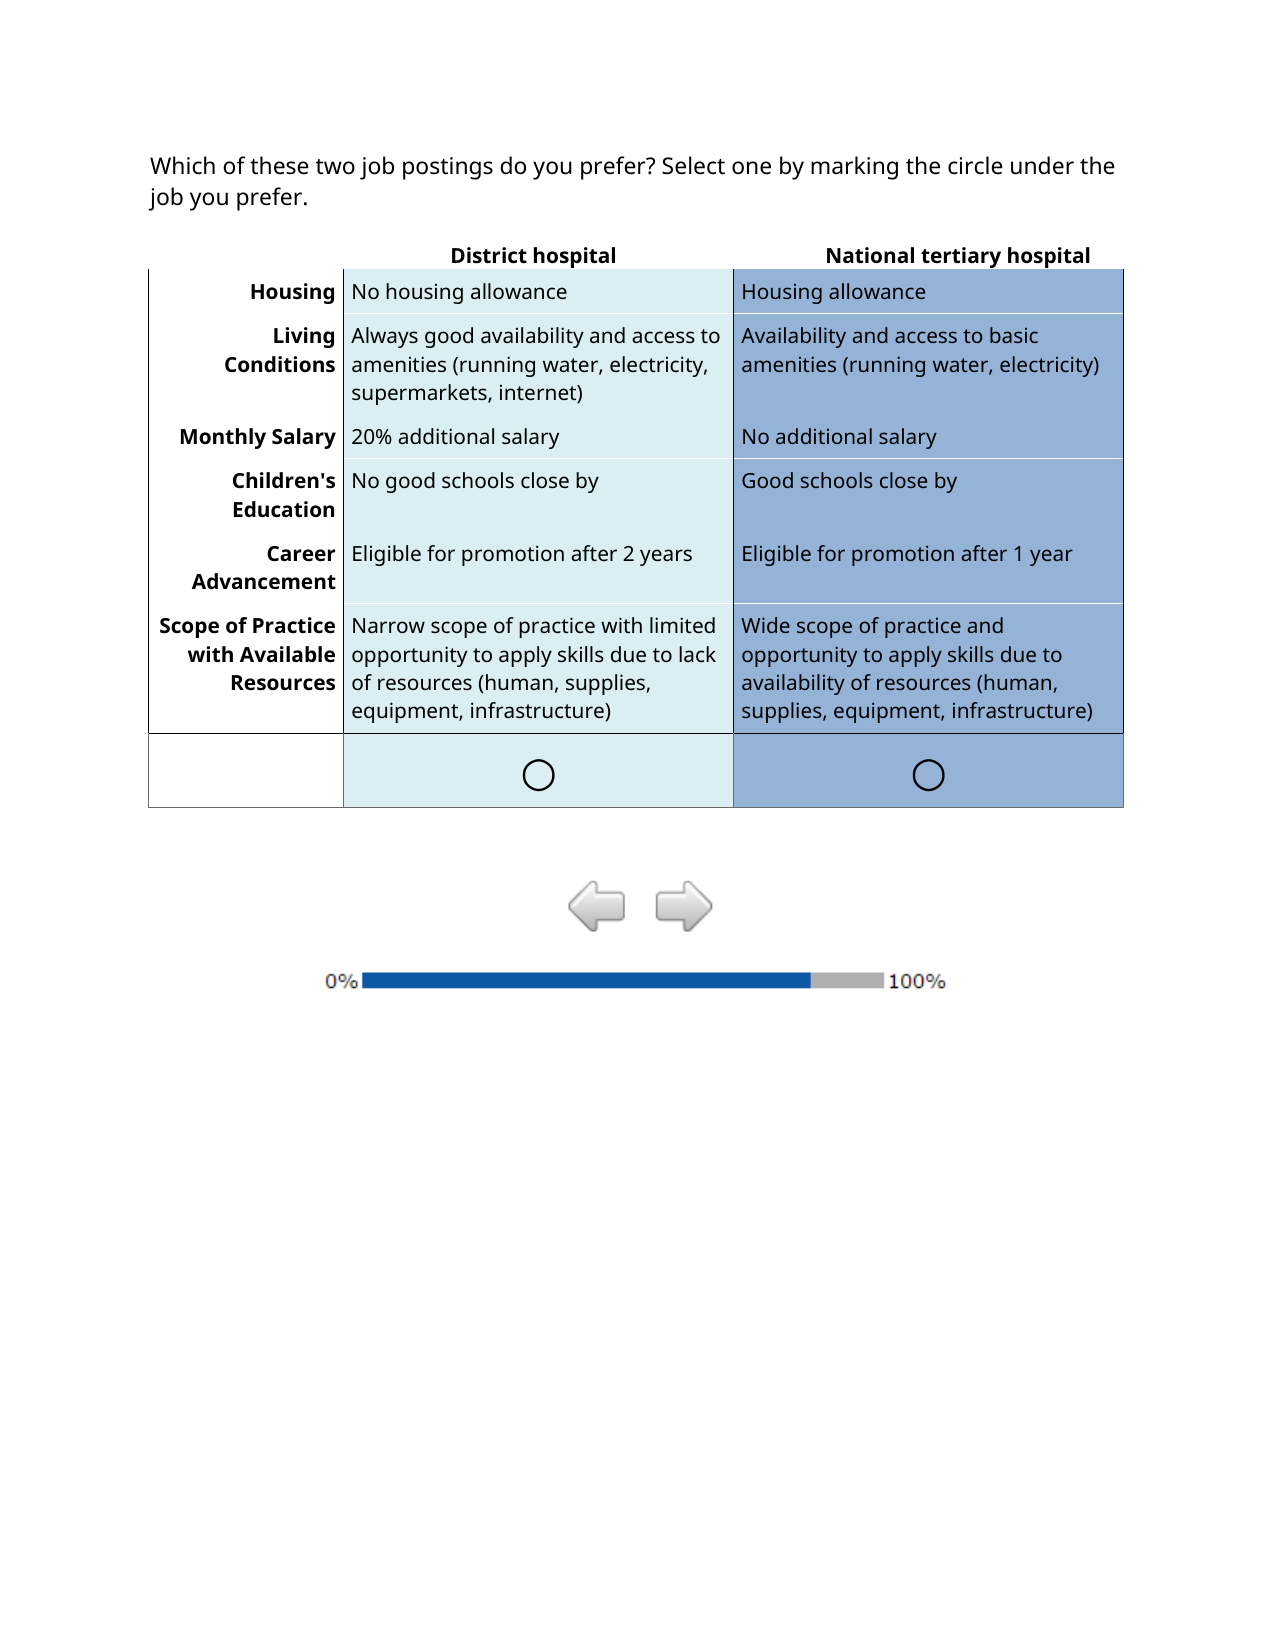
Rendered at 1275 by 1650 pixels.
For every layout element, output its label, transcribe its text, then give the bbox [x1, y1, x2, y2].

text Which of these two job postings do you prefer? Select one by marking the circle under the job you prefer. [308, 150, 1125, 212]
table_cell Always good availability and access to amenities (running water, electricity, supermarkets, internet) [344, 314, 733, 414]
table_cell Scope of Practice with Available Resources [149, 604, 343, 733]
table_header No housing allowance [344, 269, 733, 313]
table_cell [149, 734, 343, 807]
table_cell Good schools close by [734, 459, 1123, 531]
table_cell Narrow scope of practice with limited opportunity to apply skills due to lack of resources (human, supplies, equipment, infrastructure) [344, 604, 733, 733]
table_cell Availability and access to basic amenities (running water, electricity) [734, 314, 1123, 414]
table_header Housing [149, 269, 343, 313]
table_cell Eligible for promotion after 1 year [734, 531, 1123, 603]
table_cell ○ [734, 734, 1123, 807]
table_cell Living Conditions [149, 314, 343, 414]
table_cell ○ [344, 734, 733, 807]
text District hospital National tertiary hospital [150, 241, 1125, 269]
table_cell 20% additional salary [344, 414, 733, 458]
table_cell Children's Education [149, 459, 343, 531]
table_cell No good schools close by [344, 459, 733, 531]
table_cell No additional salary [734, 414, 1123, 458]
table_header Housing allowance [734, 269, 1123, 313]
table_cell Eligible for promotion after 2 years [344, 531, 733, 603]
table_cell Monthly Salary [149, 414, 343, 458]
table_cell Wide scope of practice and opportunity to apply skills due to availability of resources (human, supplies, equipment, infrastructure) [734, 604, 1123, 733]
table_cell Career Advancement [149, 531, 343, 603]
picture [314, 865, 961, 1009]
